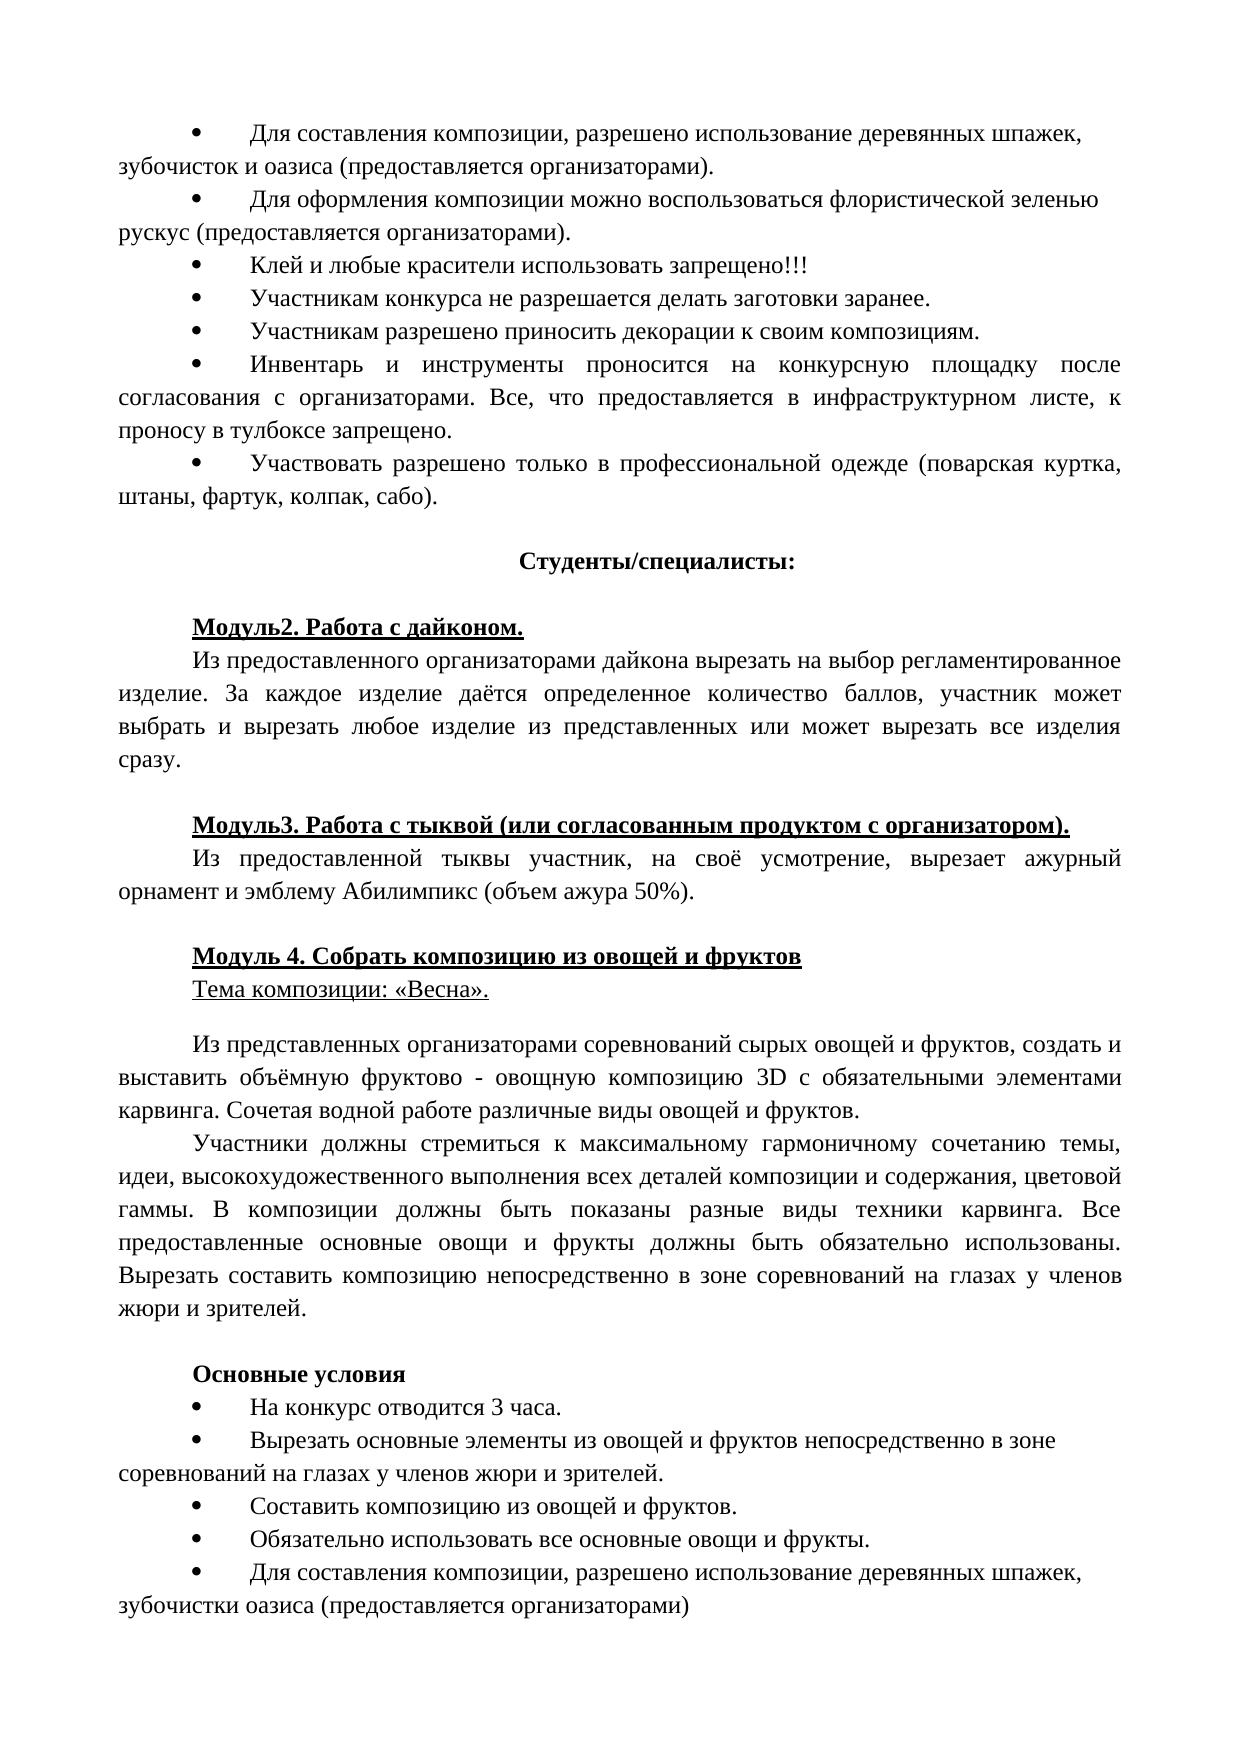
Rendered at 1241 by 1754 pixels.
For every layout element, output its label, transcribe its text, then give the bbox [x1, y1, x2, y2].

list Обязательно использовать все основные овощи и фрукты. [118, 1524, 1122, 1553]
text Студенты/специалисты: [118, 546, 1122, 575]
list Участвовать разрешено только в профессиональной одежде (поварская куртка, штаны, фартук, колпак, сабо). [118, 448, 1122, 510]
list Для составления композиции, разрешено использование деревянных шпажек, зубочисток и оазиса (предоставляется организаторами). [118, 118, 1122, 180]
list Для составления композиции, разрешено использование деревянных шпажек, зубочистки оазиса (предоставляется организаторами) [118, 1557, 1122, 1619]
text Модуль2. Работа с дайконом. [118, 612, 1122, 641]
list На конкурс отводится 3 часа. [118, 1392, 1122, 1421]
list Для оформления композиции можно воспользоваться флористической зеленью рускус (предоставляется организаторами). [118, 184, 1122, 246]
list Участникам разрешено приносить декорации к своим композициям. [118, 316, 1122, 345]
list Инвентарь и инструменты проносится на конкурсную площадку после согласования с организаторами. Все, что предоставляется в инфраструктурном листе, к проносу в тулбоксе запрещено. [118, 349, 1122, 444]
text Тема композиции: «Весна». [118, 974, 1122, 1003]
list Участникам конкурса не разрешается делать заготовки заранее. [118, 283, 1122, 312]
list Составить композицию из овощей и фруктов. [118, 1491, 1122, 1520]
text Модуль 4. Собрать композицию из овощей и фруктов [118, 941, 1122, 970]
text Из предоставленного организаторами дайкона вырезать на выбор регламентированное изделие. За каждое изделие даётся определенное количество баллов, участник может выбрать и вырезать любое изделие из представленных или может вырезать все изделия сразу. [118, 645, 1122, 773]
list Вырезать основные элементы из овощей и фруктов непосредственно в зоне соревнований на глазах у членов жюри и зрителей. [118, 1425, 1122, 1487]
text Из предоставленной тыквы участник, на своё усмотрение, вырезает ажурный орнамент и эмблему Абилимпикс (объем ажура 50%). [118, 843, 1122, 905]
text Участники должны стремиться к максимальному гармоничному сочетанию темы, идеи, высокохудожественного выполнения всех деталей композиции и содержания, цветовой гаммы. В композиции должны быть показаны разные виды техники карвинга. Все предоставленные основные овощи и фрукты должны быть обязательно использованы. Вырезать составить композицию непосредственно в зоне соревнований на глазах у членов жюри и зрителей. [118, 1128, 1122, 1322]
list Клей и любые красители использовать запрещено!!! [118, 250, 1122, 279]
subtitle Модуль3. Работа с тыквой (или согласованным продуктом с организатором). [118, 810, 1122, 839]
text Основные условия [118, 1359, 1122, 1388]
text Из представленных организаторами соревнований сырых овощей и фруктов, создать и выставить объёмную фруктово - овощную композицию 3D с обязательными элементами карвинга. Сочетая водной работе различные виды овощей и фруктов. [118, 1029, 1122, 1124]
